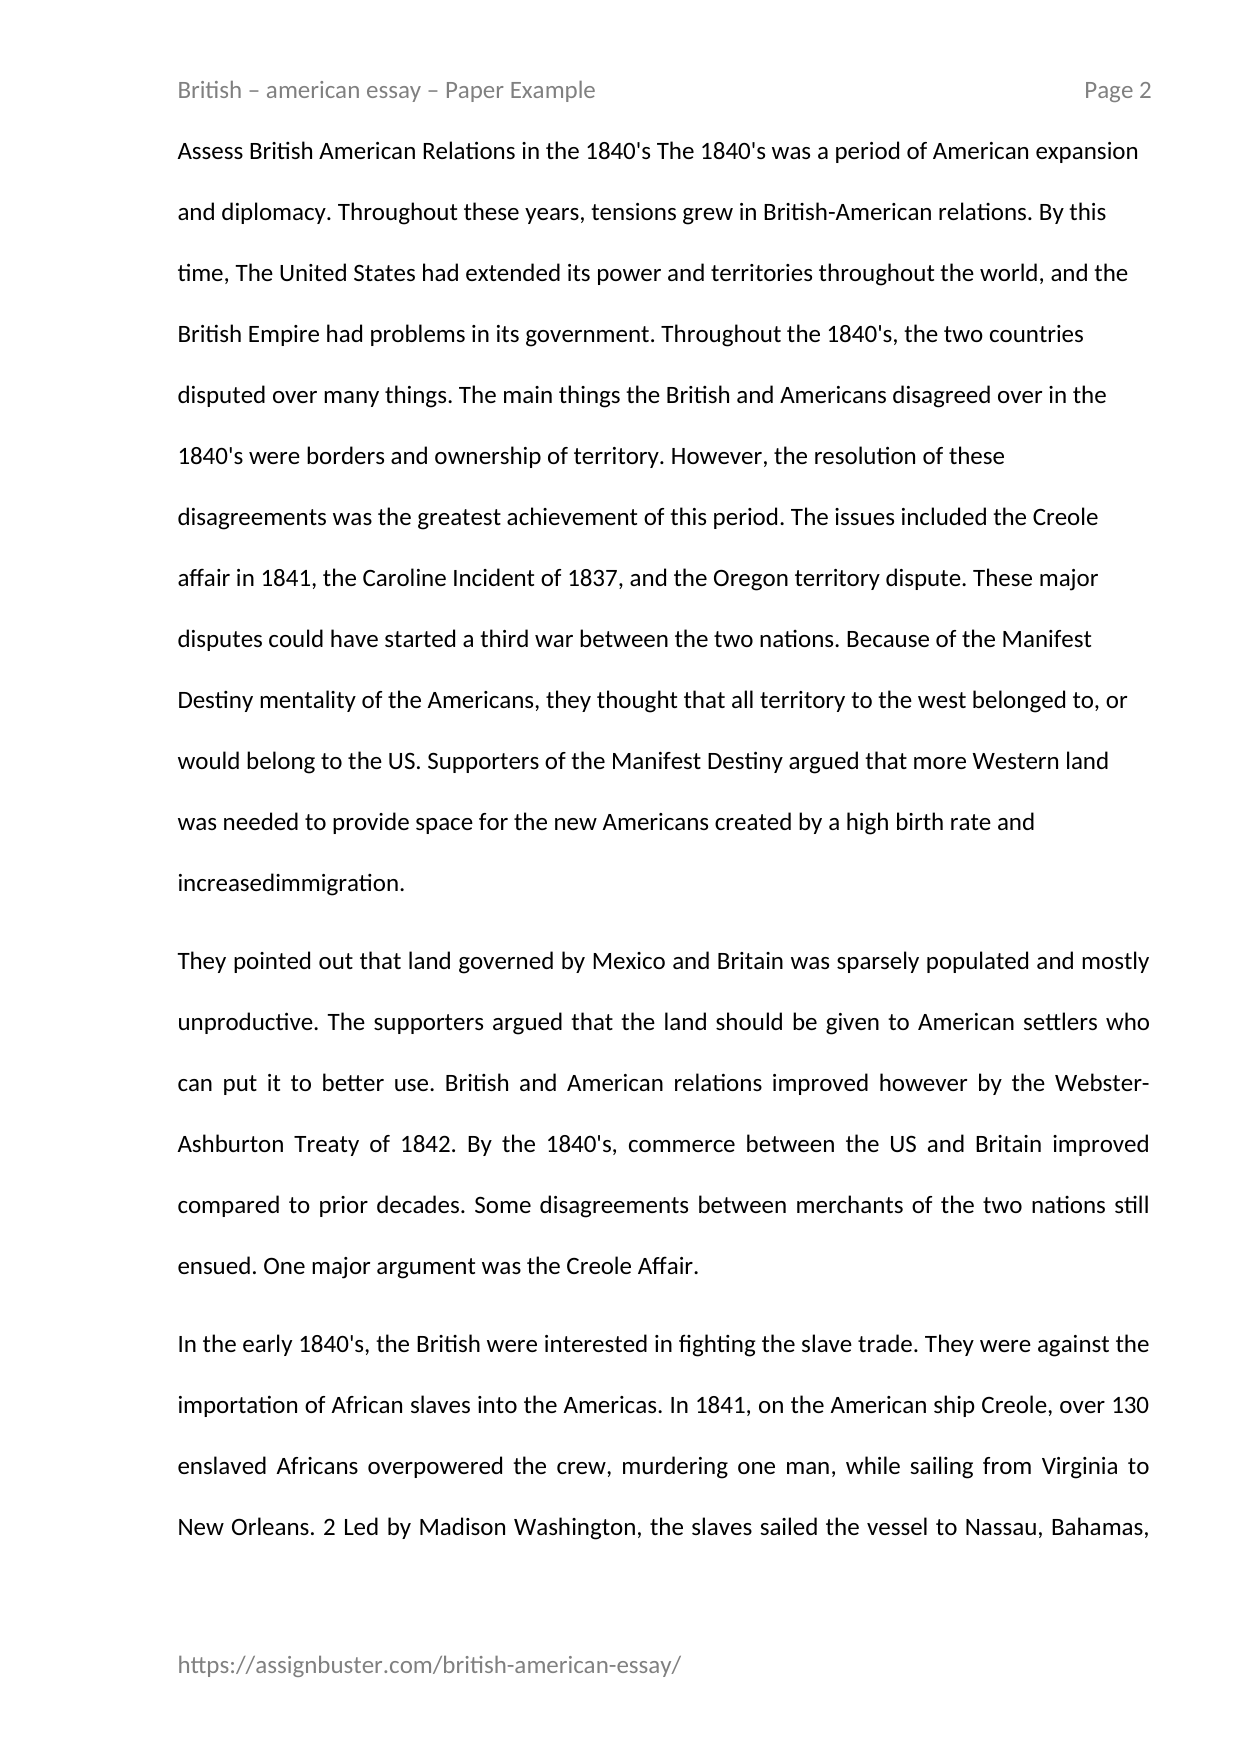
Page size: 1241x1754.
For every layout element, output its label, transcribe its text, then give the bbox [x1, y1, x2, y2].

text They pointed out that land governed by Mexico and Britain was sparsely populated and mostly unproductive. The supporters argued that the land should be given to American settlers who can put it to better use. British and American relations improved however by the Webster-Ashburton Treaty of 1842. By the 1840's, commerce between the US and Britain improved compared to prior decades. Some disagreements between merchants of the two nations still ensued. One major argument was the Creole Affair. [177, 945, 1152, 1281]
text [177, 1328, 1152, 1542]
text Assess British American Relations in the 1840's The 1840's was a period of American expansion and diplomacy. Throughout these years, tensions grew in British-American relations. By this time, The United States had extended its power and territories throughout the world, and the British Empire had problems in its government. Throughout the 1840's, the two countries disputed over many things. The main things the British and Americans disagreed over in the 1840's were borders and ownership of territory. However, the resolution of these disagreements was the greatest achievement of this period. The issues included the Creole affair in 1841, the Caroline Incident of 1837, and the Oregon territory dispute. These major disputes could have started a third war between the two nations. Because of the Manifest Destiny mentality of the Americans, they thought that all territory to the west belonged to, or would belong to the US. Supporters of the Manifest Destiny argued that more Western land was needed to provide space for the new Americans created by a high birth rate and increasedimmigration. [177, 135, 1152, 898]
